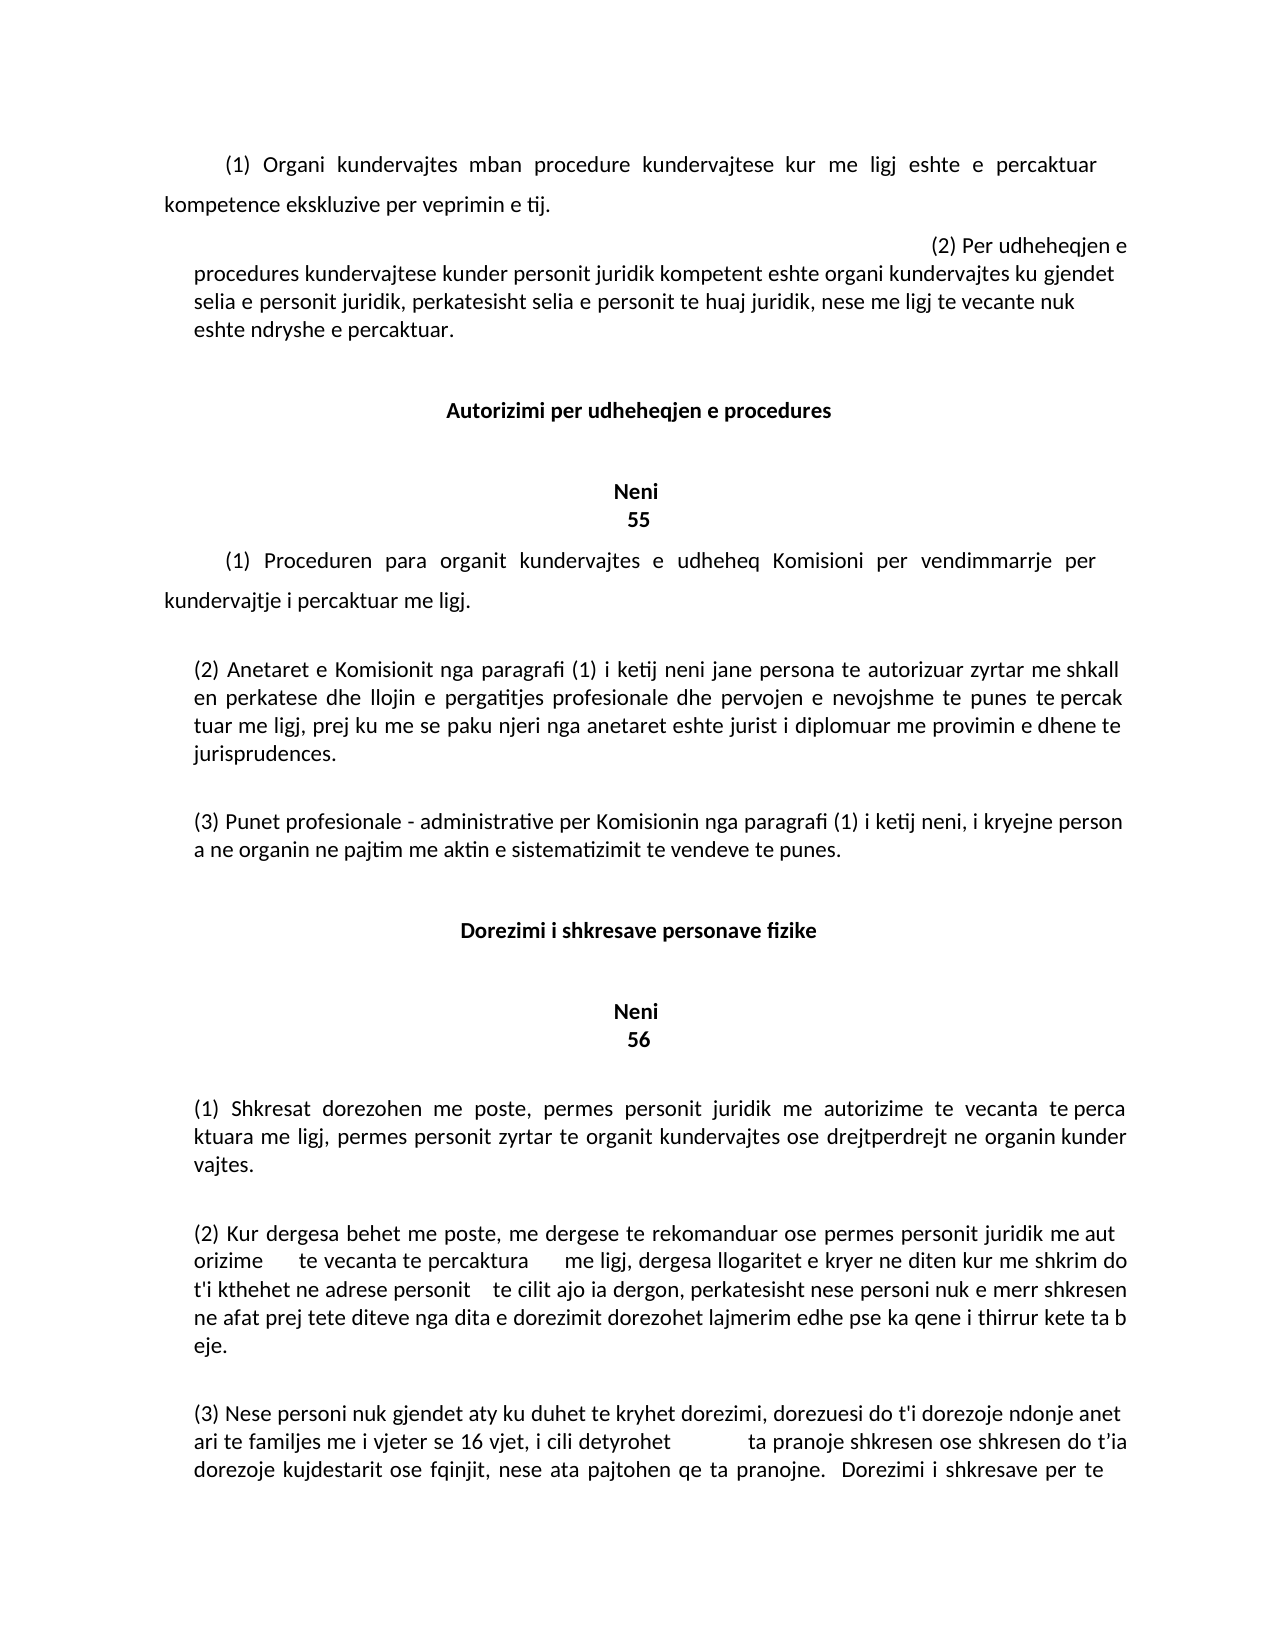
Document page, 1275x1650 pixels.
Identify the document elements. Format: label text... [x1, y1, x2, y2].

text (1) Proceduren para organit kundervajtes e udheheq Komisioni per vendimmarrje per [194, 546, 1127, 574]
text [194, 1371, 1127, 1483]
text (2) Per udheheqjen e procedures kundervajtese kunder personit juridik kompetent eshte organi kundervajtes ku gjendet selia e personit juridik, perkatesisht selia e personit te huaj juridik, nese me ligj te vecante nuk eshte ndryshe e percaktuar. [194, 231, 1127, 343]
text (2) Anetaret e Komisionit nga paragrafi (1) i ketij neni jane persona te autorizuar zyrtar me shkallen perkatese dhe llojin e pergatitjes profesionale dhe pervojen e nevojshme te punes te percaktuar me ligj, prej ku me se paku njeri nga anetaret eshte jurist i diplomuar me provimin e dhene te jurisprudences. [194, 627, 1127, 767]
text Autorizimi per udheheqjen e procedures [431, 396, 846, 424]
text Neni 55 [607, 477, 669, 533]
text kundervajtje i percaktuar me ligj. [164, 586, 474, 614]
text Neni 56 [607, 997, 669, 1053]
text (1) Organi kundervajtes mban procedure kundervajtese kur me ligj eshte e percaktuar [194, 150, 1127, 178]
text (1) Shkresat dorezohen me poste, permes personit juridik me autorizime te vecanta te percaktuara me ligj, permes personit zyrtar te organit kundervajtes ose drejtperdrejt ne organin kundervajtes. [194, 1066, 1127, 1178]
text (3) Punet profesionale - administrative per Komisionin nga paragrafi (1) i ketij neni, i kryejne persona ne organin ne pajtim me aktin e sistematizimit te vendeve te punes. [194, 779, 1127, 863]
text kompetence ekskluzive per veprimin e tij. [164, 191, 561, 218]
text (2) Kur dergesa behet me poste, me dergese te rekomanduar ose permes personit juridik me autorizime te vecanta te percaktura me ligj, dergesa llogaritet e kryer ne diten kur me shkrim do t'i kthehet ne adrese personit te cilit ajo ia dergon, perkatesisht nese personi nuk e merr shkresen ne afat prej tete diteve nga dita e dorezimit dorezohet lajmerim edhe pse ka qene i thirrur kete ta beje. [194, 1191, 1127, 1359]
text Dorezimi i shkresave personave fizike [446, 916, 831, 944]
